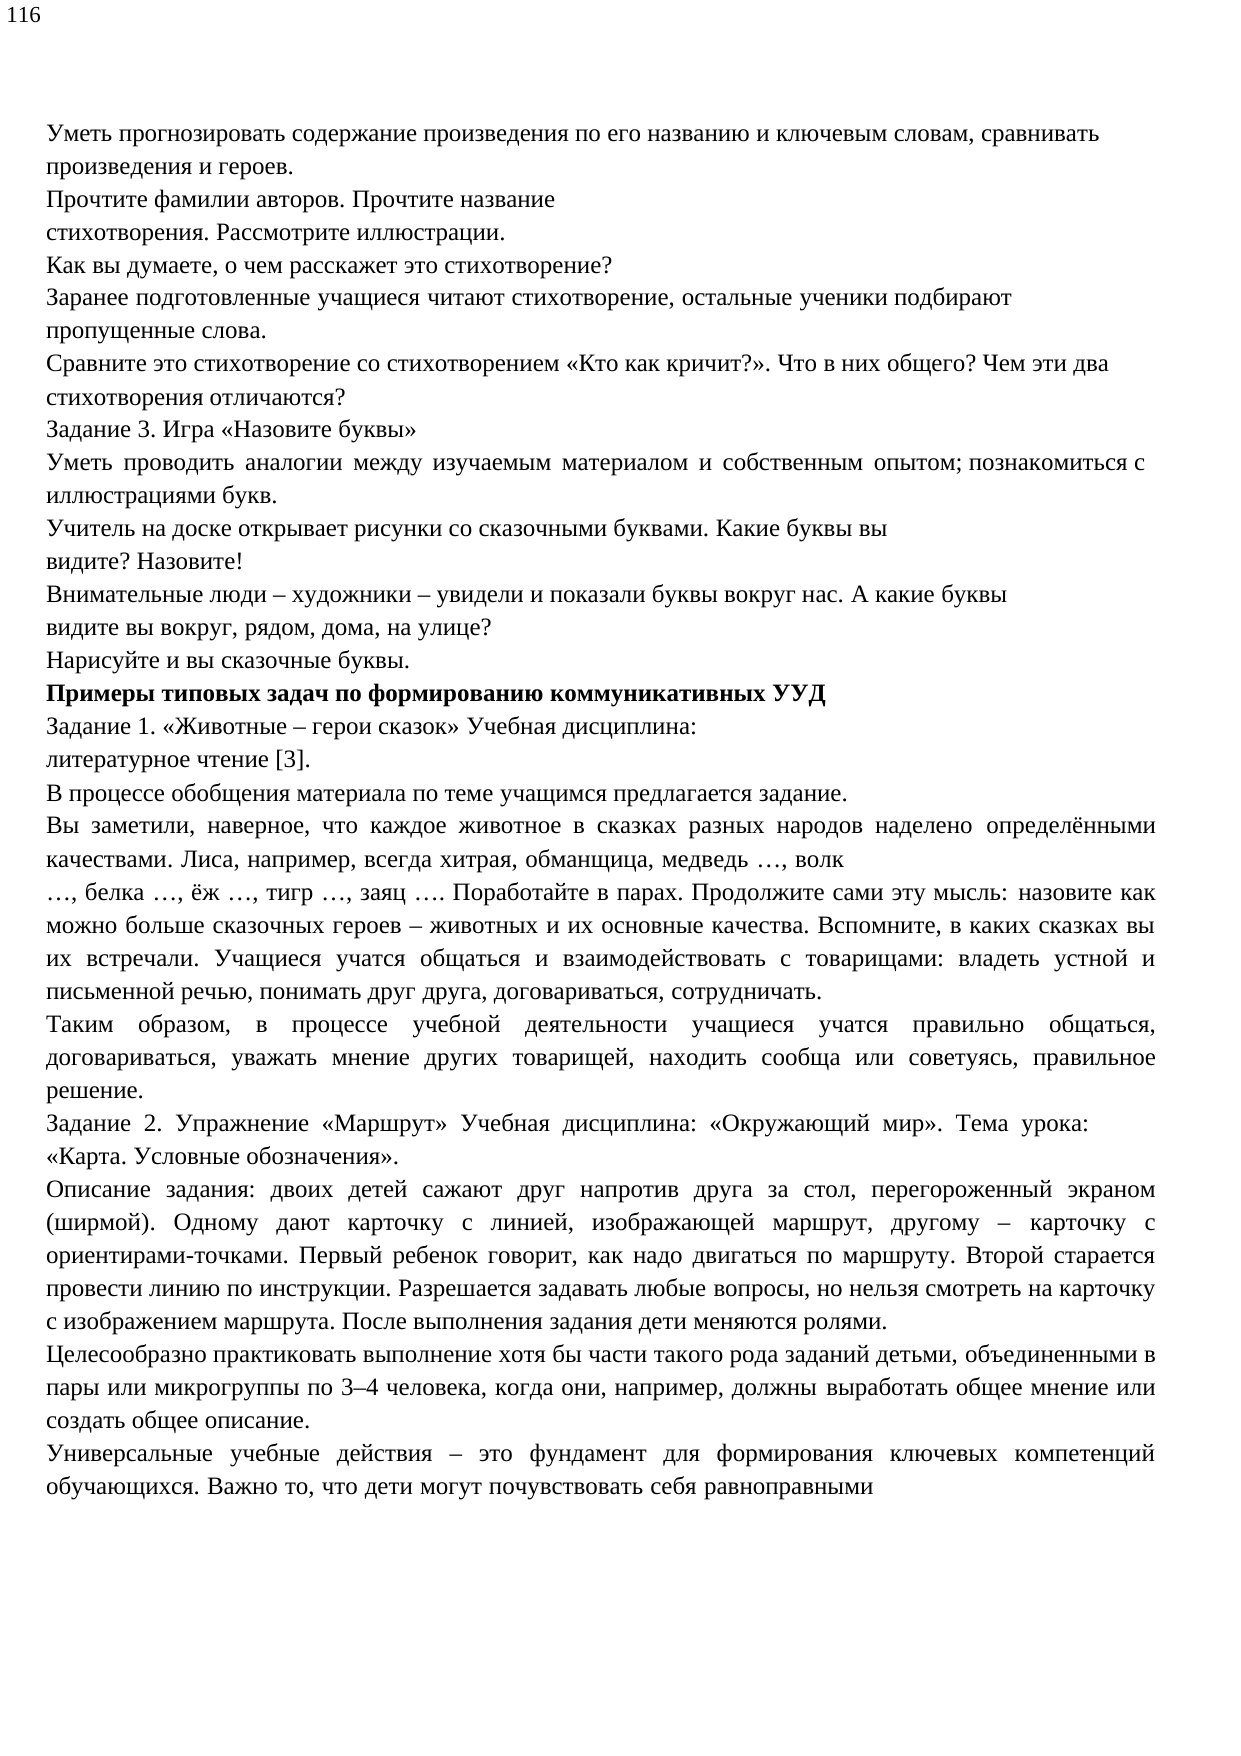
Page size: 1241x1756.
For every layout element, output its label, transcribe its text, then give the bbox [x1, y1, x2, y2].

text Целесообразно практиковать выполнение хотя бы части такого рода заданий детьми, объединенными в пары или микрогруппы по 3–4 человека, когда они, например, должны выработать общее мнение или создать общее описание. [46, 1339, 1156, 1434]
text Задание 3. Игра «Назовите буквы» [46, 414, 1230, 443]
text Нарисуйте и вы сказочные буквы. [46, 645, 1230, 674]
text Как вы думаете, о чем расскажет это стихотворение? [46, 250, 1230, 279]
text Уметь проводить аналогии между изучаемым материалом и собственным опытом; познакомиться с иллюстрациями букв. [46, 447, 1230, 509]
text Внимательные люди – художники – увидели и показали буквы вокруг нас. А какие буквы видите вы вокруг, рядом, дома, на улице? [46, 579, 1036, 641]
text Универсальные учебные действия – это фундамент для формирования ключевых компетенций обучающихся. Важно то, что дети могут почувствовать себя равноправными [46, 1438, 1156, 1500]
text Уметь прогнозировать содержание произведения по его названию и ключевым словам, сравнивать произведения и героев. [46, 118, 1230, 179]
text Вы заметили, наверное, что каждое животное в сказках разных народов наделено определёнными качествами. Лиса, например, всегда хитрая, обманщица, медведь …, волк [46, 811, 1156, 872]
text …, белка …, ёж …, тигр …, заяц …. Поработайте в парах. Продолжите сами эту мысль: назовите как можно больше сказочных героев – животных и их основные качества. Вспомните, в каких сказках вы их встречали. Учащиеся учатся общаться и взаимодействовать с товарищами: владеть устной и письменной речью, понимать друг друга, договариваться, сотрудничать. [46, 877, 1156, 1004]
text Таким образом, в процессе учебной деятельности учащиеся учатся правильно общаться, договариваться, уважать мнение других товарищей, находить сообща или советуясь, правильное решение. [46, 1009, 1156, 1103]
text Прочтите фамилии авторов. Прочтите название стихотворения. Рассмотрите иллюстрации. [46, 184, 611, 246]
text Задание 2. Упражнение «Маршрут» Учебная дисциплина: «Окружающий мир». Тема урока: «Карта. Условные обозначения». [46, 1108, 1090, 1169]
text Учитель на доске открывает рисунки со сказочными буквами. Какие буквы вы видите? Назовите! [46, 513, 901, 575]
text Сравните это стихотворение со стихотворением «Кто как кричит?». Что в них общего? Чем эти два стихотворения отличаются? [46, 348, 1193, 410]
text В процессе обобщения материала по теме учащимся предлагается задание. [46, 778, 1230, 806]
text Задание 1. «Животные – герои сказок» Учебная дисциплина: литературное чтение [3]. [46, 711, 738, 773]
text Заранее подготовленные учащиеся читают стихотворение, остальные ученики подбирают пропущенные слова. [46, 282, 1131, 344]
subtitle Примеры типовых задач по формированию коммуникативных УУД [46, 678, 1230, 707]
text Описание задания: двоих детей сажают друг напротив друга за стол, перегороженный экраном (ширмой). Одному дают карточку с линией, изображающей маршрут, другому – карточку с ориентирами-точками. Первый ребенок говорит, как надо двигаться по маршруту. Второй старается провести линию по инструкции. Разрешается задавать любые вопросы, но нельзя смотреть на карточку с изображением маршрута. После выполнения задания дети меняются ролями. [46, 1174, 1156, 1335]
